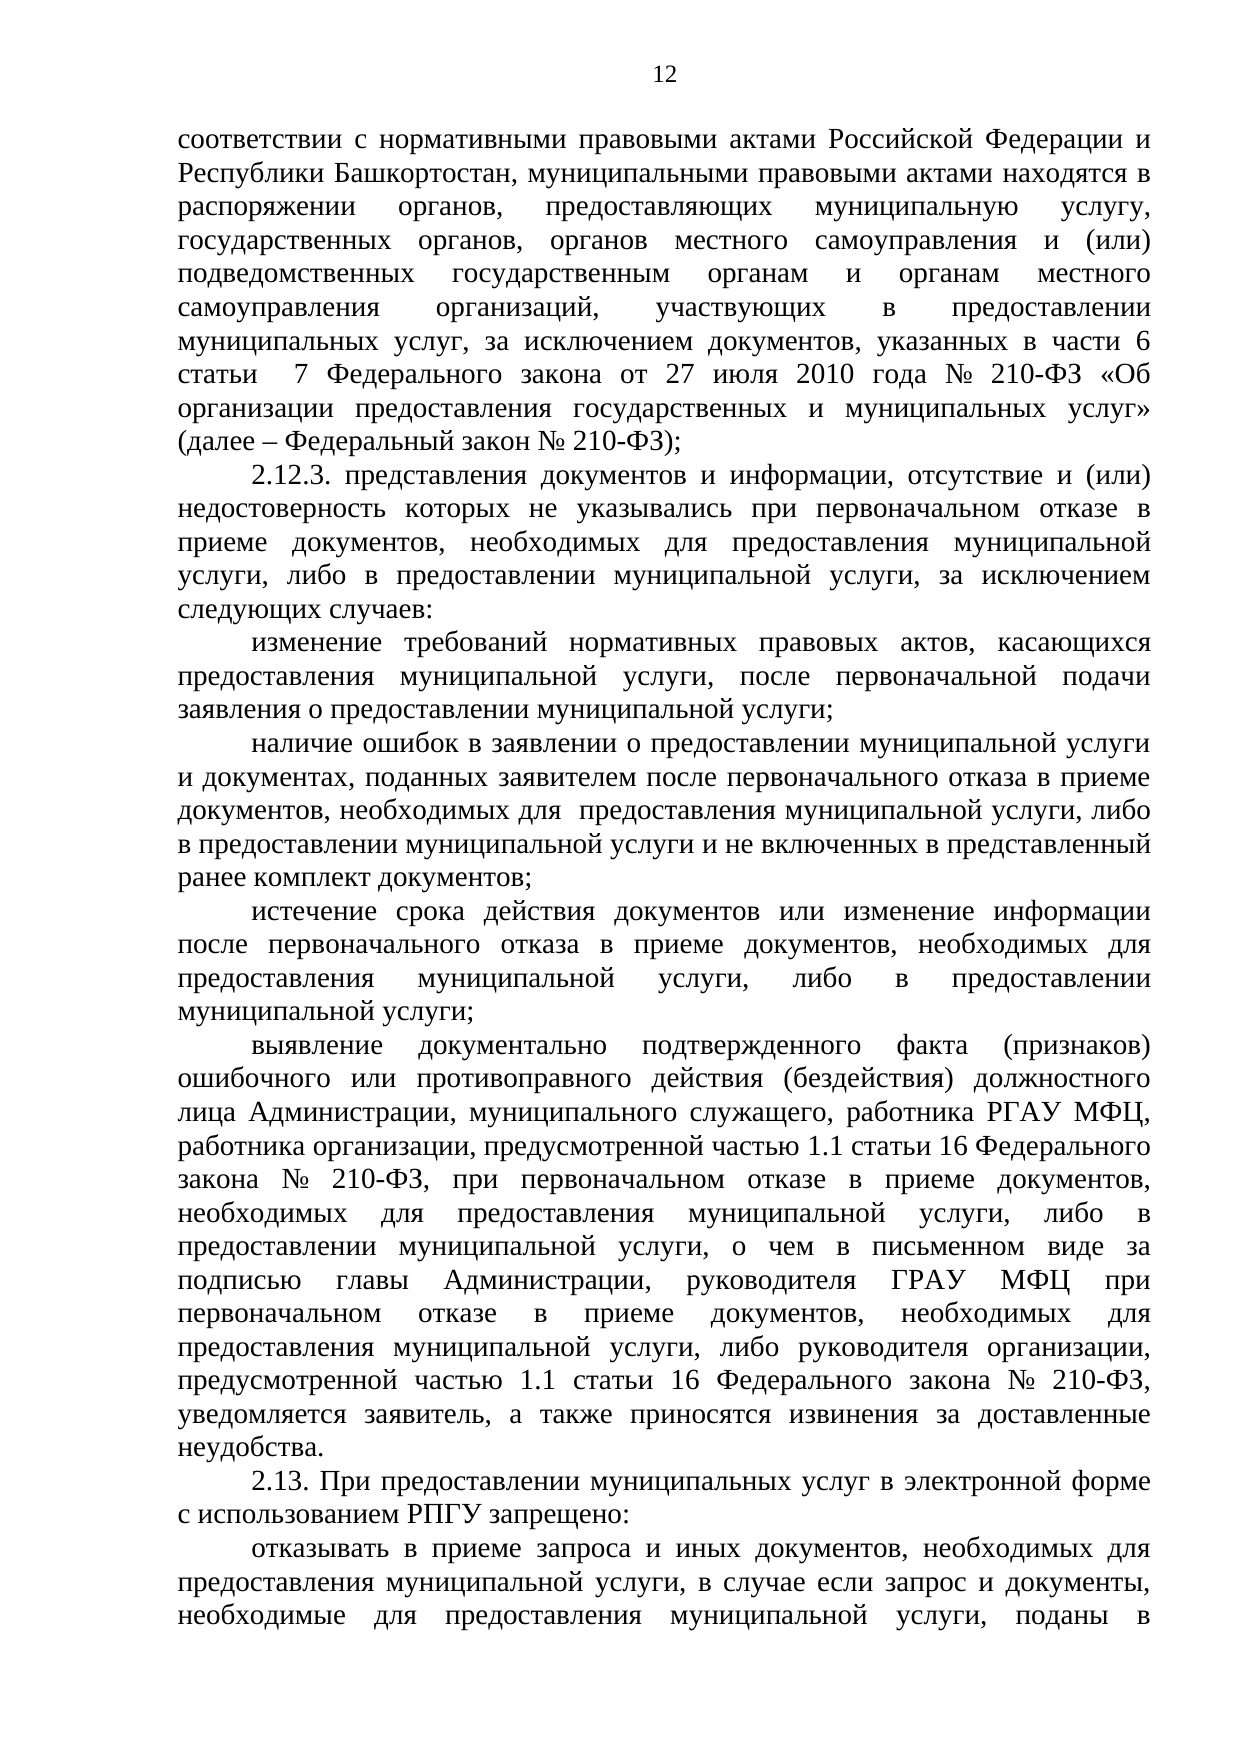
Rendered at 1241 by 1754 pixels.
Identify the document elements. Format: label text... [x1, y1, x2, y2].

text 2.12.3. представления документов и информации, отсутствие и (или) недостоверность которых не указывались при первоначальном отказе в приеме документов, необходимых для предоставления муниципальной услуги, либо в предоставлении муниципальной услуги, за исключением следующих случаев: [177, 457, 1152, 624]
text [177, 121, 1152, 457]
text 2.13. При предоставлении муниципальных услуг в электронной форме с использованием РПГУ запрещено: [177, 1463, 1152, 1530]
text изменение требований нормативных правовых актов, касающихся предоставления муниципальной услуги, после первоначальной подачи заявления о предоставлении муниципальной услуги; [177, 624, 1152, 725]
text истечение срока действия документов или изменение информации после первоначального отказа в приеме документов, необходимых для предоставления муниципальной услуги, либо в предоставлении муниципальной услуги; [177, 893, 1152, 1027]
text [177, 1530, 1152, 1631]
text наличие ошибок в заявлении о предоставлении муниципальной услуги и документах, поданных заявителем после первоначального отказа в приеме документов, необходимых для предоставления муниципальной услуги, либо в предоставлении муниципальной услуги и не включенных в представленный ранее комплект документов; [177, 725, 1152, 893]
text выявление документально подтвержденного факта (признаков) ошибочного или противоправного действия (бездействия) должностного лица Администрации, муниципального служащего, работника РГАУ МФЦ, работника организации, предусмотренной частью 1.1 статьи 16 Федерального закона № 210-ФЗ, при первоначальном отказе в приеме документов, необходимых для предоставления муниципальной услуги, либо в предоставлении муниципальной услуги, о чем в письменном виде за подписью главы Администрации, руководителя ГРАУ МФЦ при первоначальном отказе в приеме документов, необходимых для предоставления муниципальной услуги, либо руководителя организации, предусмотренной частью 1.1 статьи 16 Федерального закона № 210-ФЗ, уведомляется заявитель, а также приносятся извинения за доставленные неудобства. [177, 1027, 1152, 1463]
